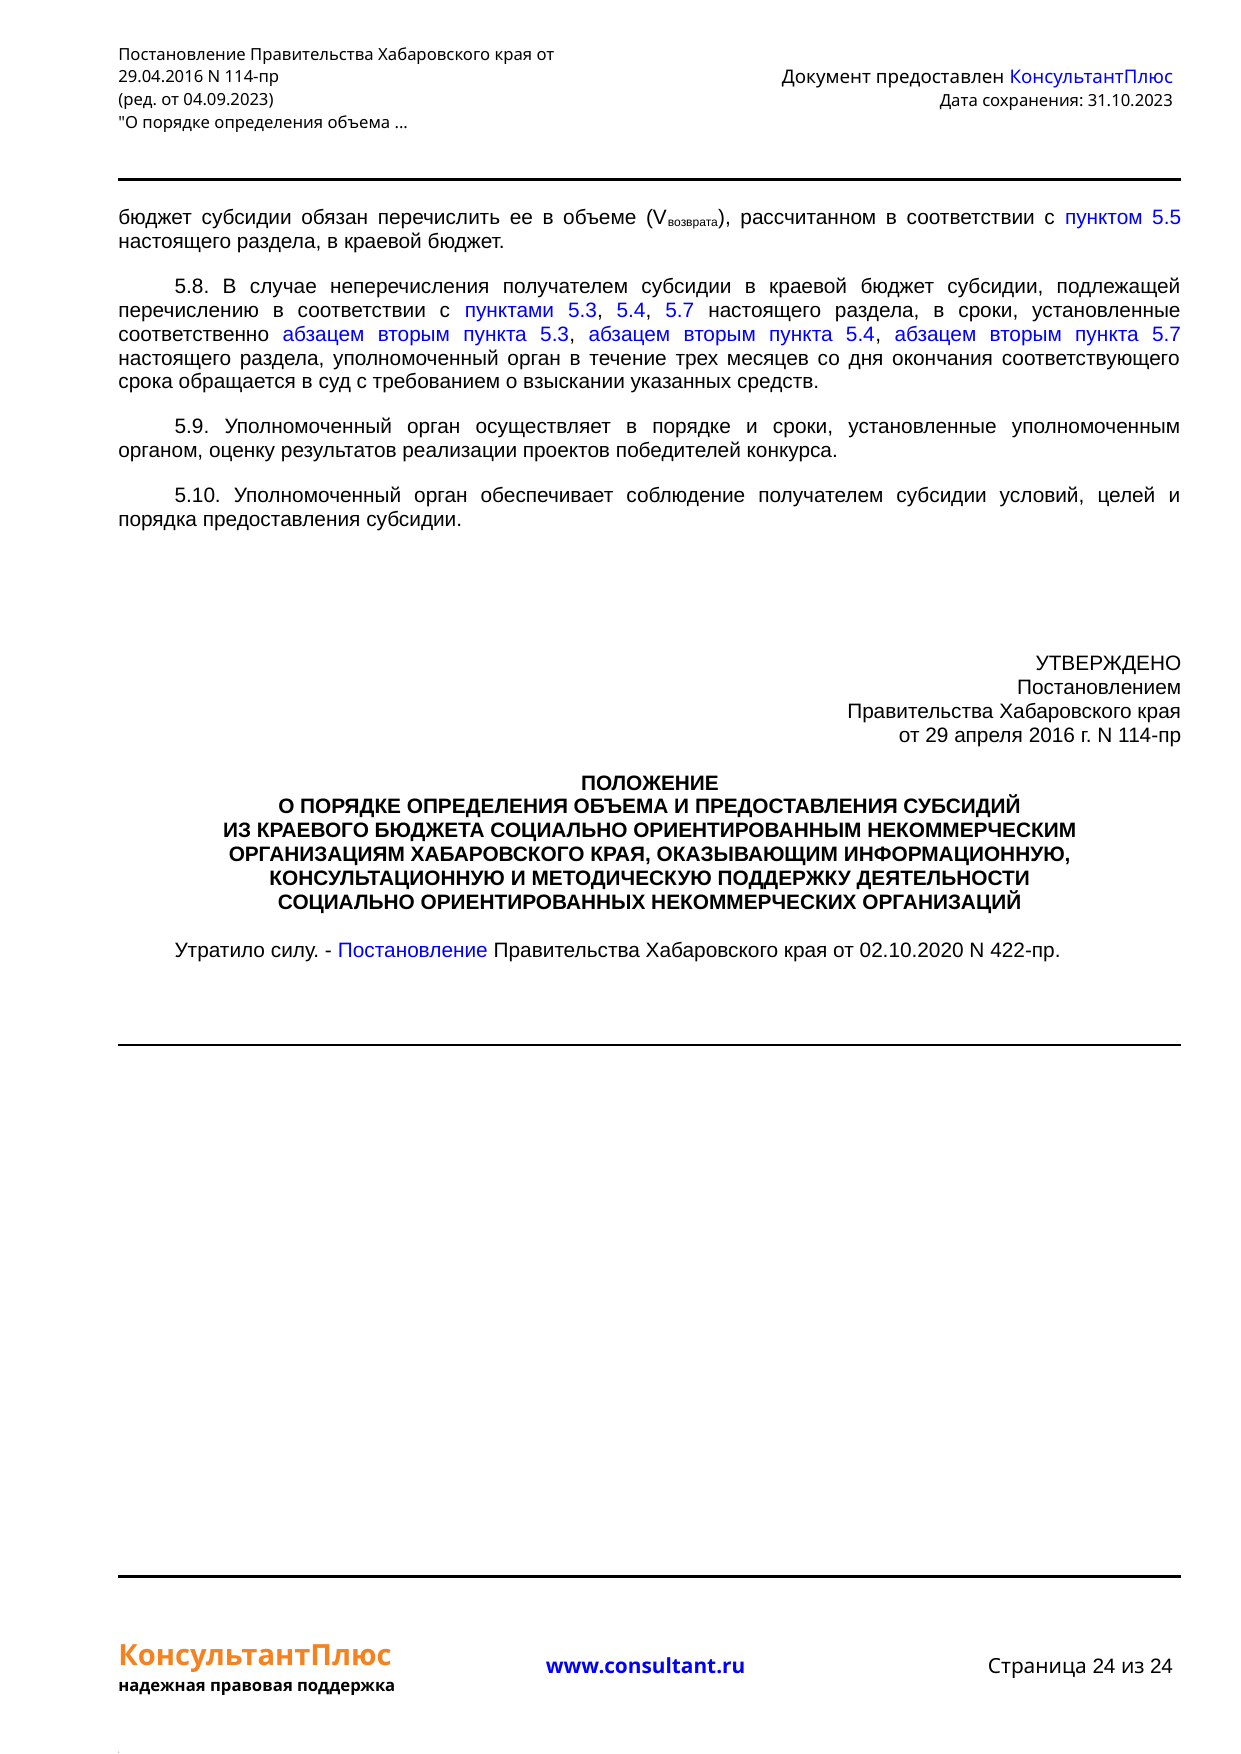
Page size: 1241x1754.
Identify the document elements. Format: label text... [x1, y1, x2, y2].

title ПОЛОЖЕНИЕ [118, 770, 1181, 794]
text от 29 апреля 2016 г. N 114-пр [118, 722, 1181, 746]
text 5.10. Уполномоченный орган обеспечивает соблюдение получателем субсидии условий, целей и порядка предоставления субсидии. [118, 483, 1181, 531]
title СОЦИАЛЬНО ОРИЕНТИРОВАННЫХ НЕКОММЕРЧЕСКИХ ОРГАНИЗАЦИЙ [118, 890, 1181, 914]
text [118, 205, 1181, 253]
text УТВЕРЖДЕНО [118, 651, 1181, 674]
text Постановлением [118, 674, 1181, 698]
text 5.9. Уполномоченный орган осуществляет в порядке и сроки, установленные уполномоченным органом, оценку результатов реализации проектов победителей конкурса. [118, 414, 1181, 462]
text Правительства Хабаровского края [118, 698, 1181, 722]
text 5.8. В случае неперечисления получателем субсидии в краевой бюджет субсидии, подлежащей перечислению в соответствии с пунктами 5.3, 5.4, 5.7 настоящего раздела, в сроки, установленные соответственно абзацем вторым пункта 5.3, абзацем вторым пункта 5.4, абзацем вторым пункта 5.7 настоящего раздела, уполномоченный орган в течение трех месяцев со дня окончания соответствующего срока обращается в суд с требованием о взыскании указанных средств. [118, 273, 1181, 393]
title КОНСУЛЬТАЦИОННУЮ И МЕТОДИЧЕСКУЮ ПОДДЕРЖКУ ДЕЯТЕЛЬНОСТИ [118, 866, 1181, 890]
title О ПОРЯДКЕ ОПРЕДЕЛЕНИЯ ОБЪЕМА И ПРЕДОСТАВЛЕНИЯ СУБСИДИЙ [118, 794, 1181, 818]
title ОРГАНИЗАЦИЯМ ХАБАРОВСКОГО КРАЯ, ОКАЗЫВАЮЩИМ ИНФОРМАЦИОННУЮ, [118, 842, 1181, 866]
text Утратило силу. - Постановление Правительства Хабаровского края от 02.10.2020 N 422-пр. [118, 938, 1181, 962]
title ИЗ КРАЕВОГО БЮДЖЕТА СОЦИАЛЬНО ОРИЕНТИРОВАННЫМ НЕКОММЕРЧЕСКИМ [118, 818, 1181, 842]
